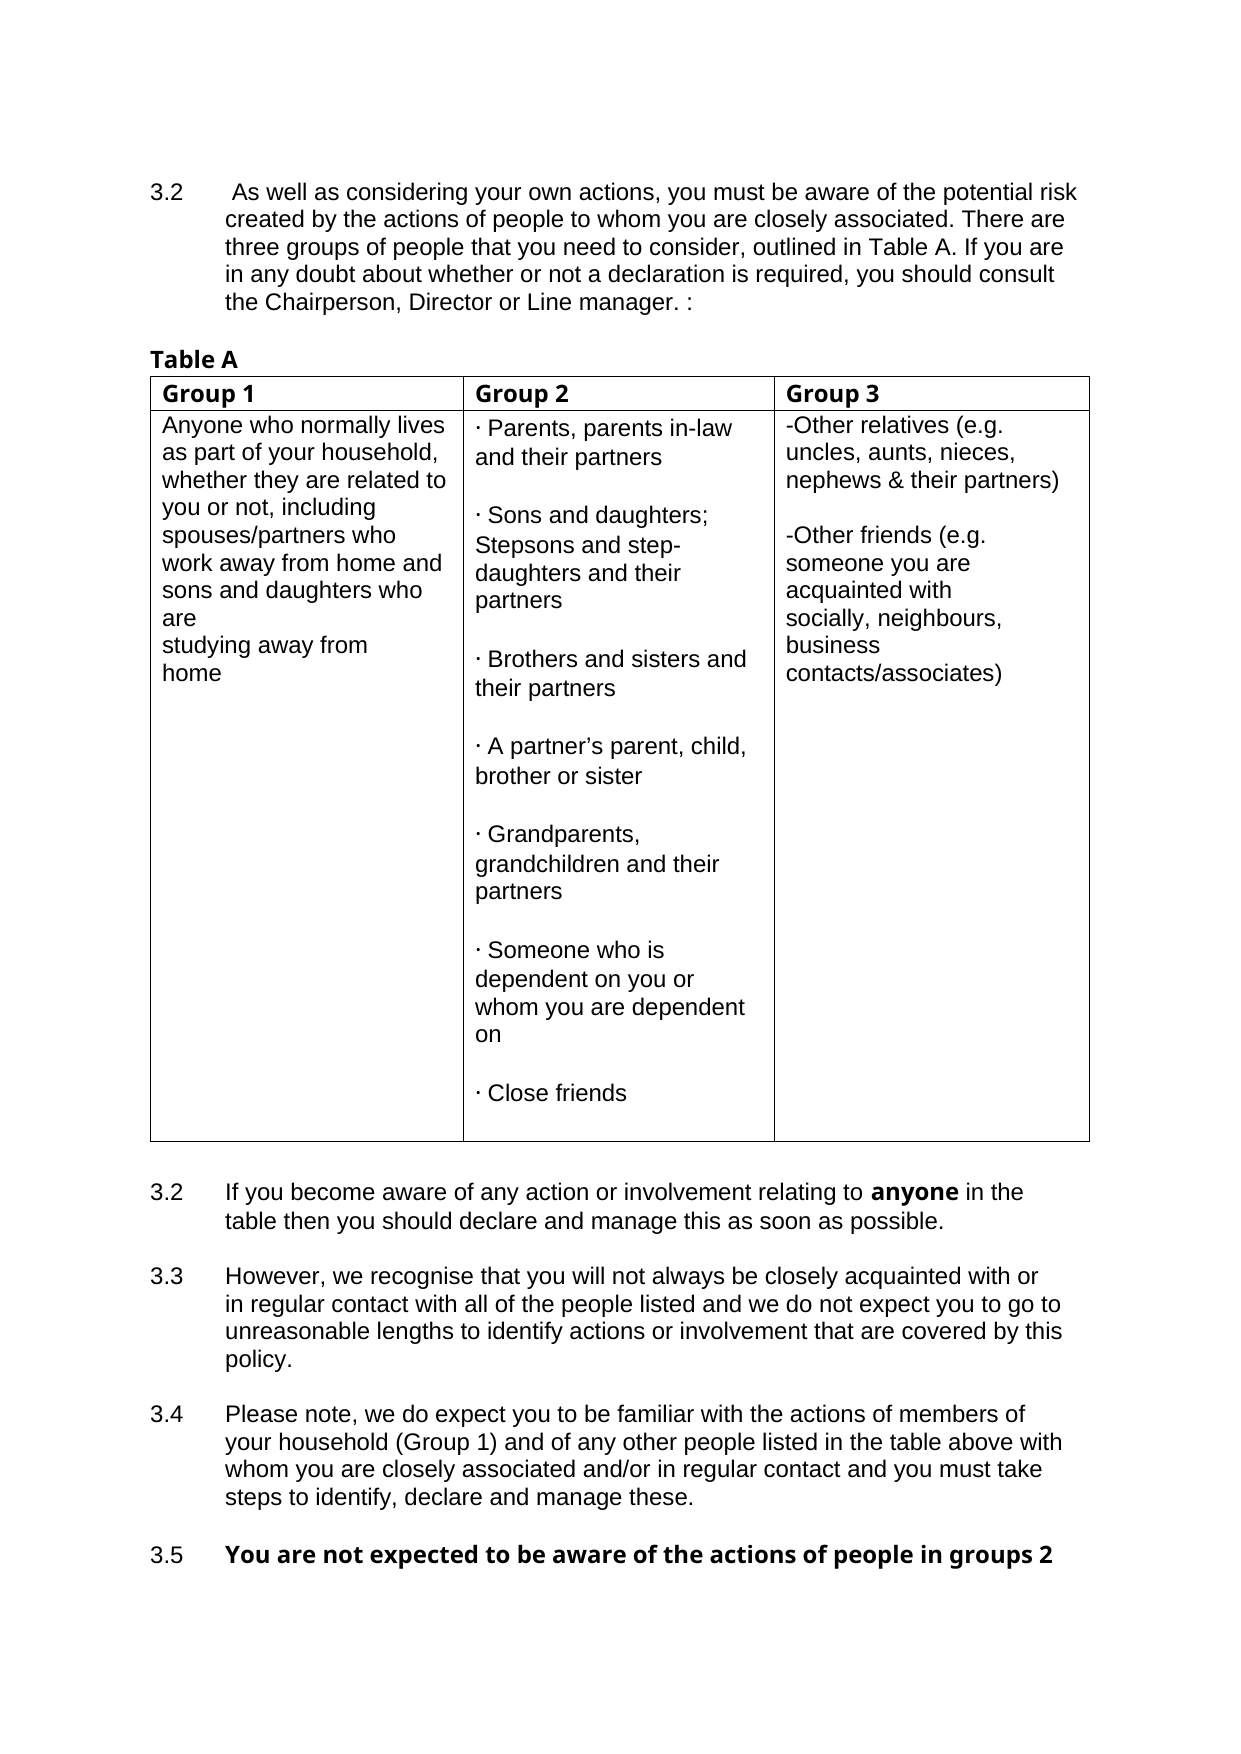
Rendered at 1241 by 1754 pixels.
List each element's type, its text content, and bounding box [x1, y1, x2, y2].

table_cell -Other relatives (e.g. uncles, aunts, nieces, nephews & their partners) -Other friends (e.g. someone you are acquainted with socially, neighbours, business contacts/associates) [775, 411, 1089, 1141]
text Table A [150, 343, 1090, 376]
text three groups of people that you need to consider, outlined in Table A. If you are in any doubt about whether or not a declaration is required, you should consult the Chairperson, Director or Line manager. : [225, 233, 1090, 316]
table_cell Anyone who normally lives as part of your household, whether they are related to you or not, including spouses/partners who work away from home and sons and daughters who are studying away from home [151, 411, 463, 1141]
text created by the actions of people to whom you are closely associated. There are [150, 205, 1090, 233]
text 3.2 If you become aware of any action or involvement relating to anyone in the [150, 1174, 1090, 1207]
text 3.2 As well as considering your own actions, you must be aware of the potential risk [150, 178, 1090, 205]
table_header Group 2 [464, 377, 774, 409]
text 3.3 However, we recognise that you will not always be closely acquainted with or [150, 1262, 1090, 1290]
text policy. [150, 1345, 1090, 1372]
text in regular contact with all of the people listed and we do not expect you to go to [150, 1290, 1090, 1317]
text 3.4 Please note, we do expect you to be familiar with the actions of members of [150, 1400, 1090, 1428]
text your household (Group 1) and of any other people listed in the table above with [150, 1428, 1090, 1455]
table_header Group 1 [151, 377, 463, 409]
text table then you should declare and manage this as soon as possible. [150, 1207, 1090, 1234]
text 3.5 You are not expected to be aware of the actions of people in groups 2 [150, 1538, 1090, 1571]
text unreasonable lengths to identify actions or involvement that are covered by this [150, 1317, 1090, 1345]
table_cell · Parents, parents in-law and their partners · Sons and daughters; Stepsons and step-daughters and their partners · Brothers and sisters and their partners · A partner’s parent, child, brother or sister · Grandparents, grandchildren and their partners · Someone who is dependent on you or whom you are dependent on · Close friends [464, 411, 774, 1141]
table_header Group 3 [775, 377, 1089, 409]
text whom you are closely associated and/or in regular contact and you must take steps to identify, declare and manage these. [150, 1455, 1090, 1511]
